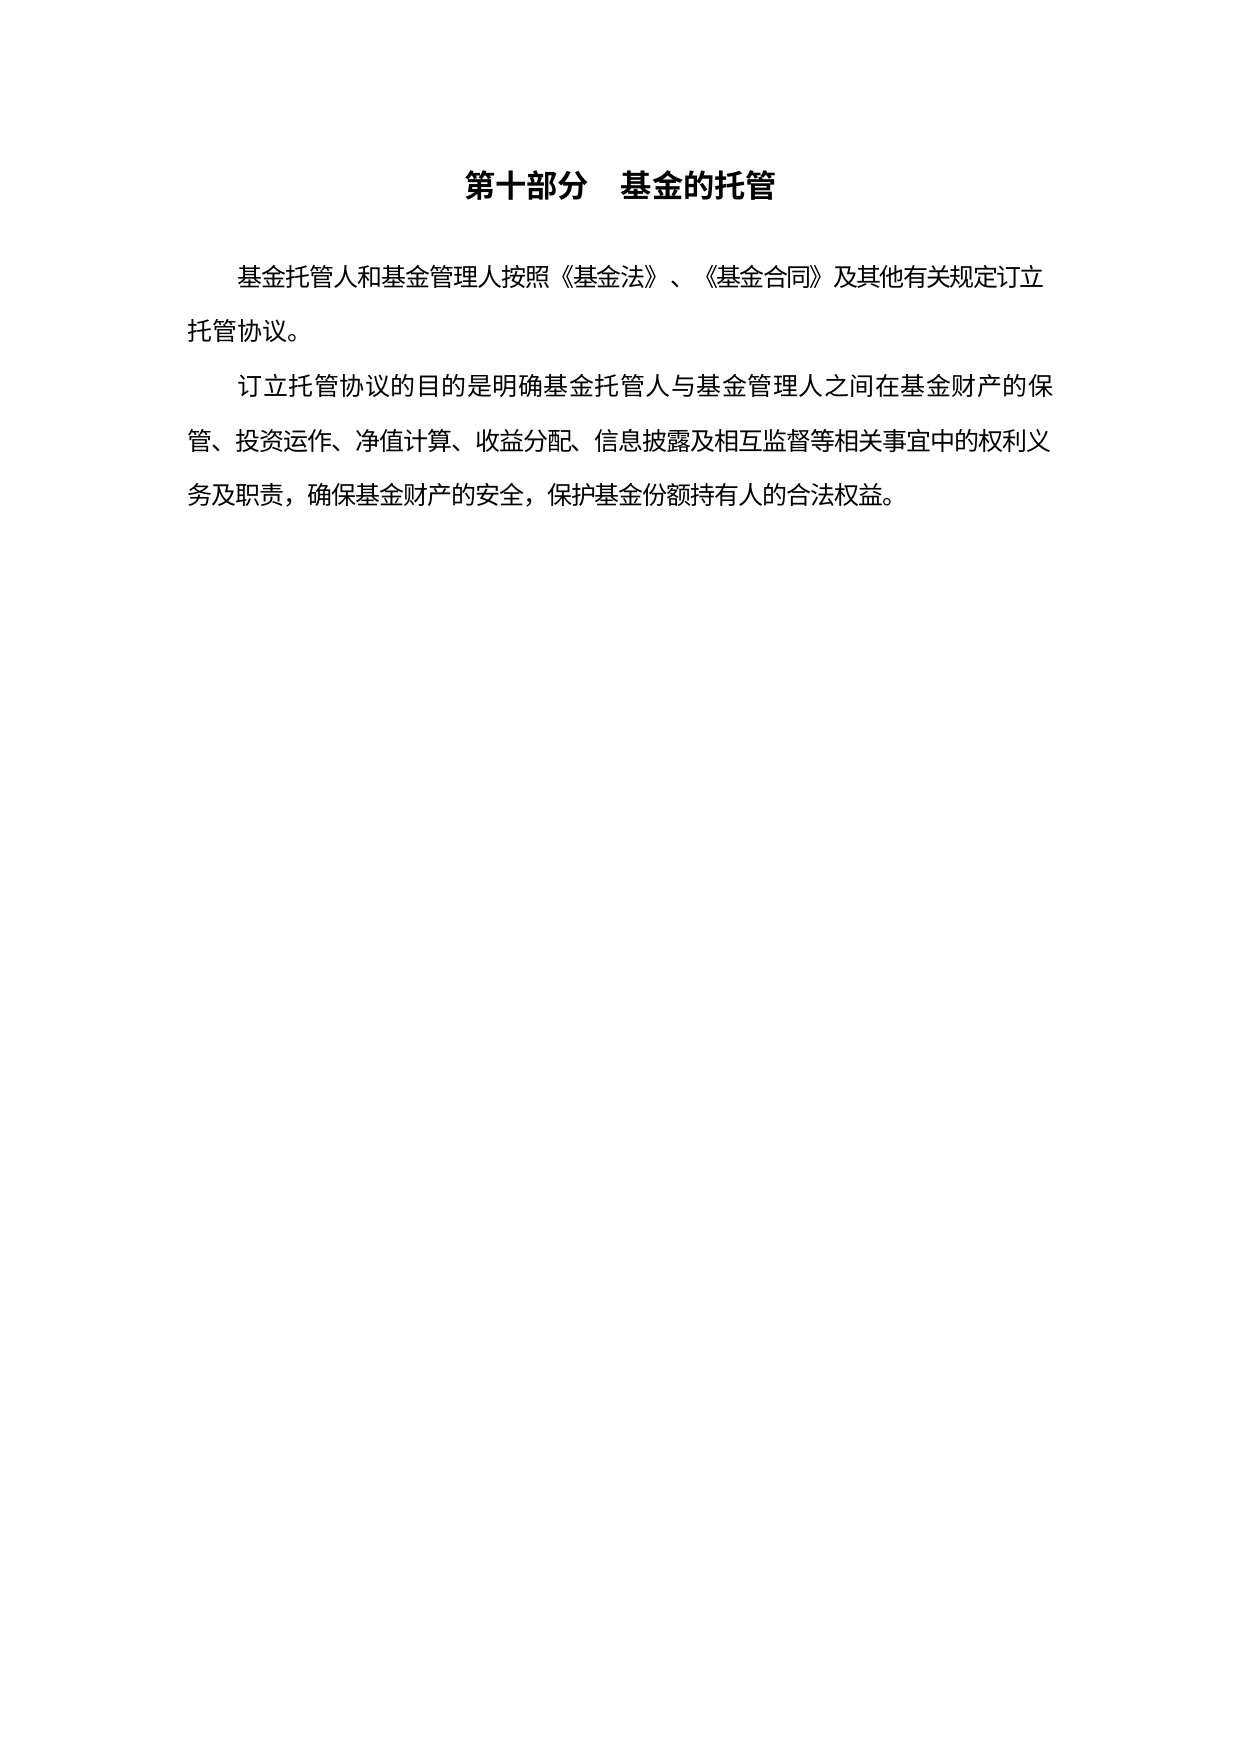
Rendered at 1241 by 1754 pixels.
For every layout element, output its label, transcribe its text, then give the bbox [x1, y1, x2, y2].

text 基金托管人和基金管理人按照《基金法》、《基金合同》及其他有关规定订立托管协议。 [187, 257, 1053, 348]
text 订立托管协议的目的是明确基金托管人与基金管理人之间在基金财产的保管、投资运作、净值计算、收益分配、信息披露及相互监督等相关事宜中的权利义务及职责，确保基金财产的安全，保护基金份额持有人的合法权益。 [187, 366, 1054, 512]
subtitle 第十部分 基金的托管 [175, 156, 1066, 207]
